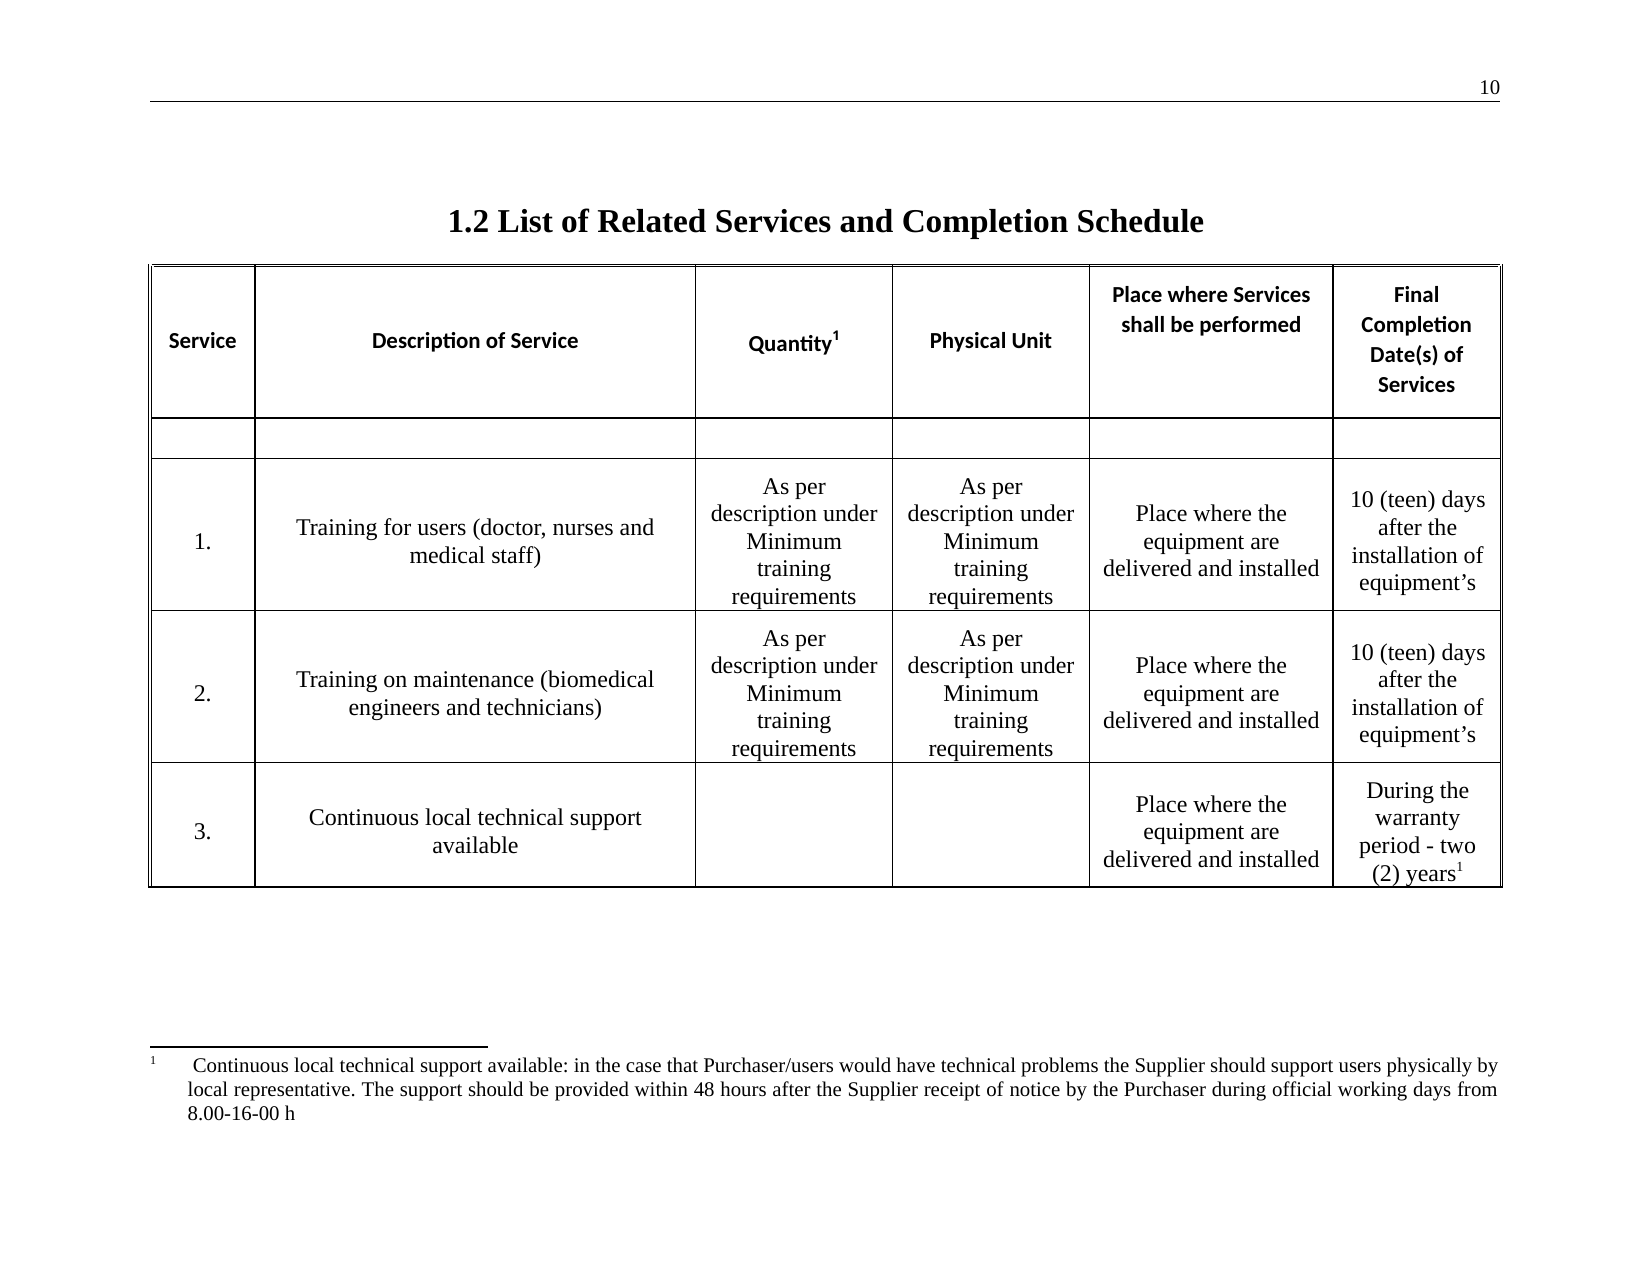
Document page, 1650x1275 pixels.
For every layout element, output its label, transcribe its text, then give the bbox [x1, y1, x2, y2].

table_cell 2. [152, 611, 254, 762]
table_cell 1. [152, 459, 254, 610]
table_cell Description of Service [256, 267, 695, 417]
table_cell 3. [152, 763, 254, 886]
table_cell During the warranty period - two (2) years [1334, 763, 1500, 886]
table_cell Place where the equipment are delivered and installed [1090, 763, 1332, 886]
table_cell Service [150, 264, 254, 417]
table_cell [893, 763, 1089, 886]
table_cell [152, 419, 254, 458]
table_cell Physical Unit [893, 267, 1089, 417]
table_cell Place where Services shall be performed [1090, 267, 1332, 417]
table_cell As per description under Minimum training requirements [893, 459, 1089, 610]
table_cell 10 (teen) days after the installation of equipment’s [1334, 459, 1500, 610]
table_cell Final Completion Date(s) of Services [1334, 264, 1502, 417]
table_cell Quantity1 [696, 267, 892, 417]
table_cell Continuous local technical support available [256, 763, 695, 886]
table_cell [696, 419, 892, 458]
table_cell Place where the equipment are delivered and installed [1090, 459, 1332, 610]
table_cell [256, 419, 695, 458]
table_cell Training for users (doctor, nurses and medical staff) [256, 459, 695, 610]
table_cell 10 (teen) days after the installation of equipment’s [1334, 611, 1500, 762]
table_cell [696, 763, 892, 886]
table_cell As per description under Minimum training requirements [696, 459, 892, 610]
table_cell [1334, 419, 1500, 458]
table_header 1.2 List of Related Services and Completion Schedule [150, 188, 1502, 264]
table_cell As per description under Minimum training requirements [696, 611, 892, 762]
table_cell [1090, 419, 1332, 458]
table_cell [893, 419, 1089, 458]
table_cell Training on maintenance (biomedical engineers and technicians) [256, 611, 695, 762]
table_cell As per description under Minimum training requirements [893, 611, 1089, 762]
table_cell Place where the equipment are delivered and installed [1090, 611, 1332, 762]
